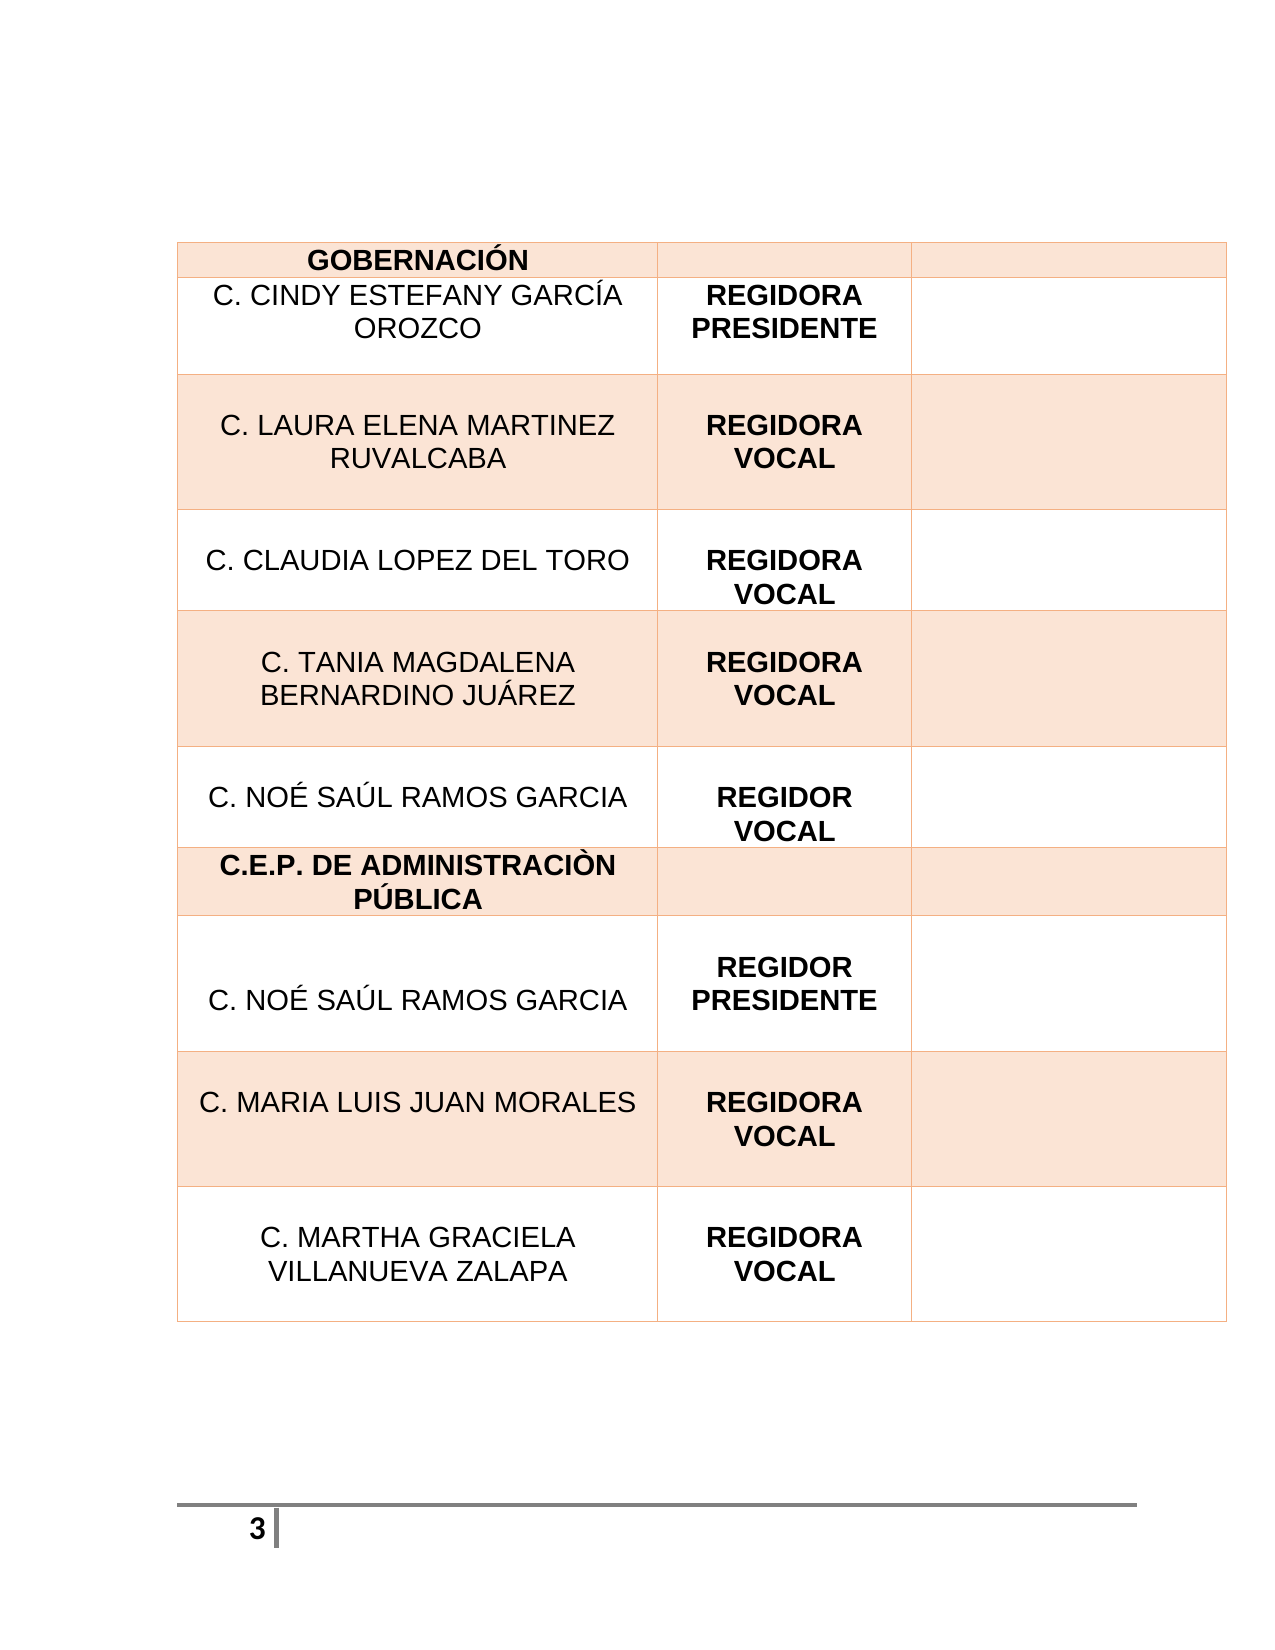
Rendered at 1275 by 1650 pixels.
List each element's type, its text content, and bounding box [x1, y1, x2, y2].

table_cell C. CINDY ESTEFANY GARCÍA OROZCO [178, 278, 657, 373]
table_cell C. NOÉ SAÚL RAMOS GARCIA [178, 916, 657, 1051]
table_cell C. MARIA LUIS JUAN MORALES [178, 1052, 657, 1186]
table_cell C. LAURA ELENA MARTINEZ RUVALCABA [178, 375, 657, 509]
table_cell [912, 747, 1226, 847]
table_cell REGIDOR PRESIDENTE [658, 916, 911, 1051]
table_cell [912, 848, 1226, 915]
table_cell C.E.P. DE ADMINISTRACIÒN PÚBLICA [178, 848, 657, 915]
table_cell [912, 916, 1226, 1051]
table_cell [912, 510, 1226, 610]
table_cell REGIDORA VOCAL [658, 510, 911, 610]
table_cell REGIDORA VOCAL [658, 375, 911, 509]
table_cell [912, 1187, 1226, 1321]
table_cell [658, 243, 911, 277]
table_cell REGIDOR VOCAL [658, 747, 911, 847]
table_cell [658, 848, 911, 915]
table_cell [912, 243, 1226, 277]
table_cell REGIDORA VOCAL [658, 611, 911, 746]
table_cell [178, 243, 657, 277]
table_cell [912, 375, 1226, 509]
table_cell [912, 1052, 1226, 1186]
table_cell REGIDORA VOCAL [658, 1187, 911, 1321]
table_cell [912, 611, 1226, 746]
table_cell C. MARTHA GRACIELA VILLANUEVA ZALAPA [178, 1187, 657, 1321]
table_cell C. CLAUDIA LOPEZ DEL TORO [178, 510, 657, 610]
table_cell C. NOÉ SAÚL RAMOS GARCIA [178, 747, 657, 847]
table_cell C. TANIA MAGDALENA BERNARDINO JUÁREZ [178, 611, 657, 746]
table_cell [912, 278, 1226, 373]
table_cell REGIDORA VOCAL [658, 1052, 911, 1186]
table_cell REGIDORA PRESIDENTE [658, 278, 911, 373]
